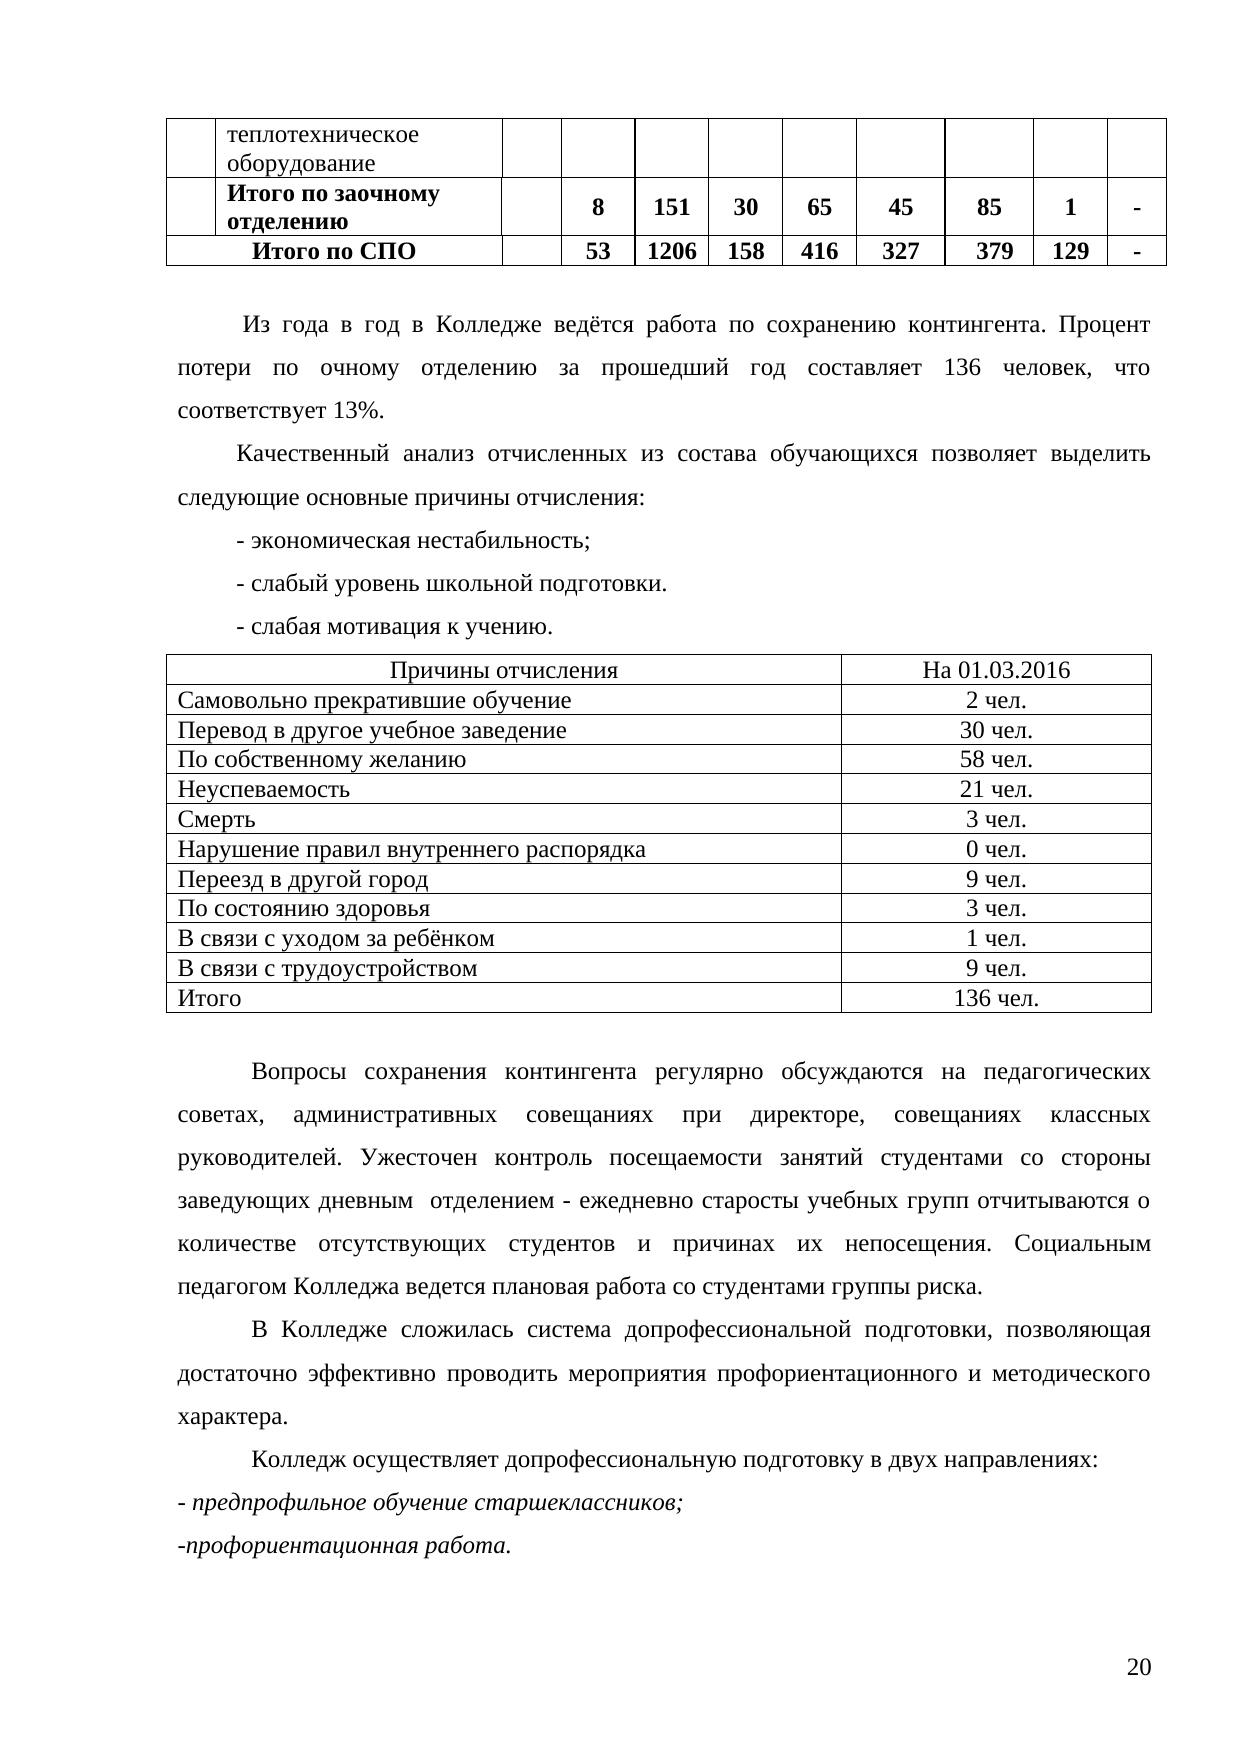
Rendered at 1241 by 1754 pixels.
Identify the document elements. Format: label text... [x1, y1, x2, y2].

text -профориентационная работа. [177, 1530, 1152, 1559]
text - слабый уровень школьной подготовки. [177, 568, 1152, 597]
table_cell 3 чел. [842, 894, 1151, 922]
table_cell 85 [946, 178, 1033, 235]
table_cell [216, 119, 502, 177]
table_cell 30 [709, 178, 782, 235]
table_cell 136 чел. [842, 983, 1151, 1012]
text Качественный анализ отчисленных из состава обучающихся позволяет выделить следующие основные причины отчисления: [177, 438, 1152, 510]
table_cell 151 [636, 178, 708, 235]
table_cell Переезд в другой город [167, 864, 841, 892]
table_cell 2 чел. [842, 685, 1151, 714]
table_cell Итого [167, 983, 841, 1012]
table_cell 327 [857, 236, 944, 265]
table_cell [167, 178, 215, 235]
table_cell 51 [503, 119, 561, 177]
table_cell 379 [946, 236, 1033, 265]
table_cell 21 чел. [842, 774, 1151, 803]
table_cell - [1108, 119, 1166, 177]
table_cell 30 чел. [842, 715, 1151, 743]
table_cell 15 [783, 119, 856, 177]
table_cell 31 [636, 119, 708, 177]
table_cell Итого по заочному отделению [216, 178, 501, 235]
text В Колледже сложилась система допрофессиональной подготовки, позволяющая достаточно эффективно проводить мероприятия профориентационного и методического характера. [177, 1314, 1152, 1429]
table_cell Нарушение правил внутреннего распорядка [167, 834, 841, 863]
table_cell По собственному желанию [167, 745, 841, 773]
table_header На 01.03.2016 [842, 655, 1151, 684]
table_cell 45 [857, 178, 944, 235]
text - предпрофильное обучение старшеклассников; [177, 1487, 1152, 1516]
table_cell 2 [709, 119, 782, 177]
table_cell 1 [1034, 178, 1107, 235]
table_cell Итого по СПО [167, 236, 502, 265]
table_cell 9 чел. [842, 864, 1151, 892]
table_cell 3 чел. [842, 804, 1151, 833]
table_cell Самовольно прекратившие обучение [167, 685, 841, 714]
table_cell 416 [783, 236, 856, 265]
text - слабая мотивация к учению. [177, 611, 1152, 640]
text Вопросы сохранения контингента регулярно обсуждаются на педагогических советах, административных совещаниях при директоре, совещаниях классных руководителей. Ужесточен контроль посещаемости занятий студентами со стороны заведующих дневным отделением - ежедневно старосты учебных групп отчитываются о количестве отсутствующих студентов и причинах их непосещения. Социальным педагогом Колледжа ведется плановая работа со студентами группы риска. [177, 1056, 1152, 1300]
table_cell [167, 119, 215, 177]
text Из года в год в Колледже ведётся работа по сохранению контингента. Процент потери по очному отделению за прошедший год составляет 136 человек, что соответствует 13%. [177, 309, 1152, 424]
table_header Причины отчисления [167, 655, 841, 684]
table_cell [503, 236, 561, 265]
table_cell В связи с уходом за ребёнком [167, 923, 841, 952]
table_cell - [946, 119, 1033, 177]
table_cell - [1108, 178, 1166, 235]
table_cell 158 [709, 236, 782, 265]
text Колледж осуществляет допрофессиональную подготовку в двух направлениях: [177, 1444, 1152, 1473]
table_cell 16 [857, 119, 944, 177]
table_cell [502, 178, 561, 235]
table_cell Неуспеваемость [167, 774, 841, 803]
table_cell 129 [1034, 236, 1107, 265]
table_cell Перевод в другое учебное заведение [167, 715, 841, 743]
table_cell По состоянию здоровья [167, 894, 841, 922]
table_cell 9 чел. [842, 953, 1151, 982]
table_cell - [1108, 236, 1166, 265]
table_cell Смерть [167, 804, 841, 833]
table_cell 1 чел. [842, 923, 1151, 952]
table_cell 53 [562, 236, 634, 265]
table_cell 58 чел. [842, 745, 1151, 773]
table_cell 1206 [636, 236, 708, 265]
table_cell 65 [783, 178, 856, 235]
table_cell 0 чел. [842, 834, 1151, 863]
table_cell 2 [562, 119, 634, 177]
table_cell В связи с трудоустройством [167, 953, 841, 982]
table_cell - [1034, 119, 1107, 177]
text - экономическая нестабильность; [177, 525, 1152, 553]
table_cell 8 [562, 178, 634, 235]
